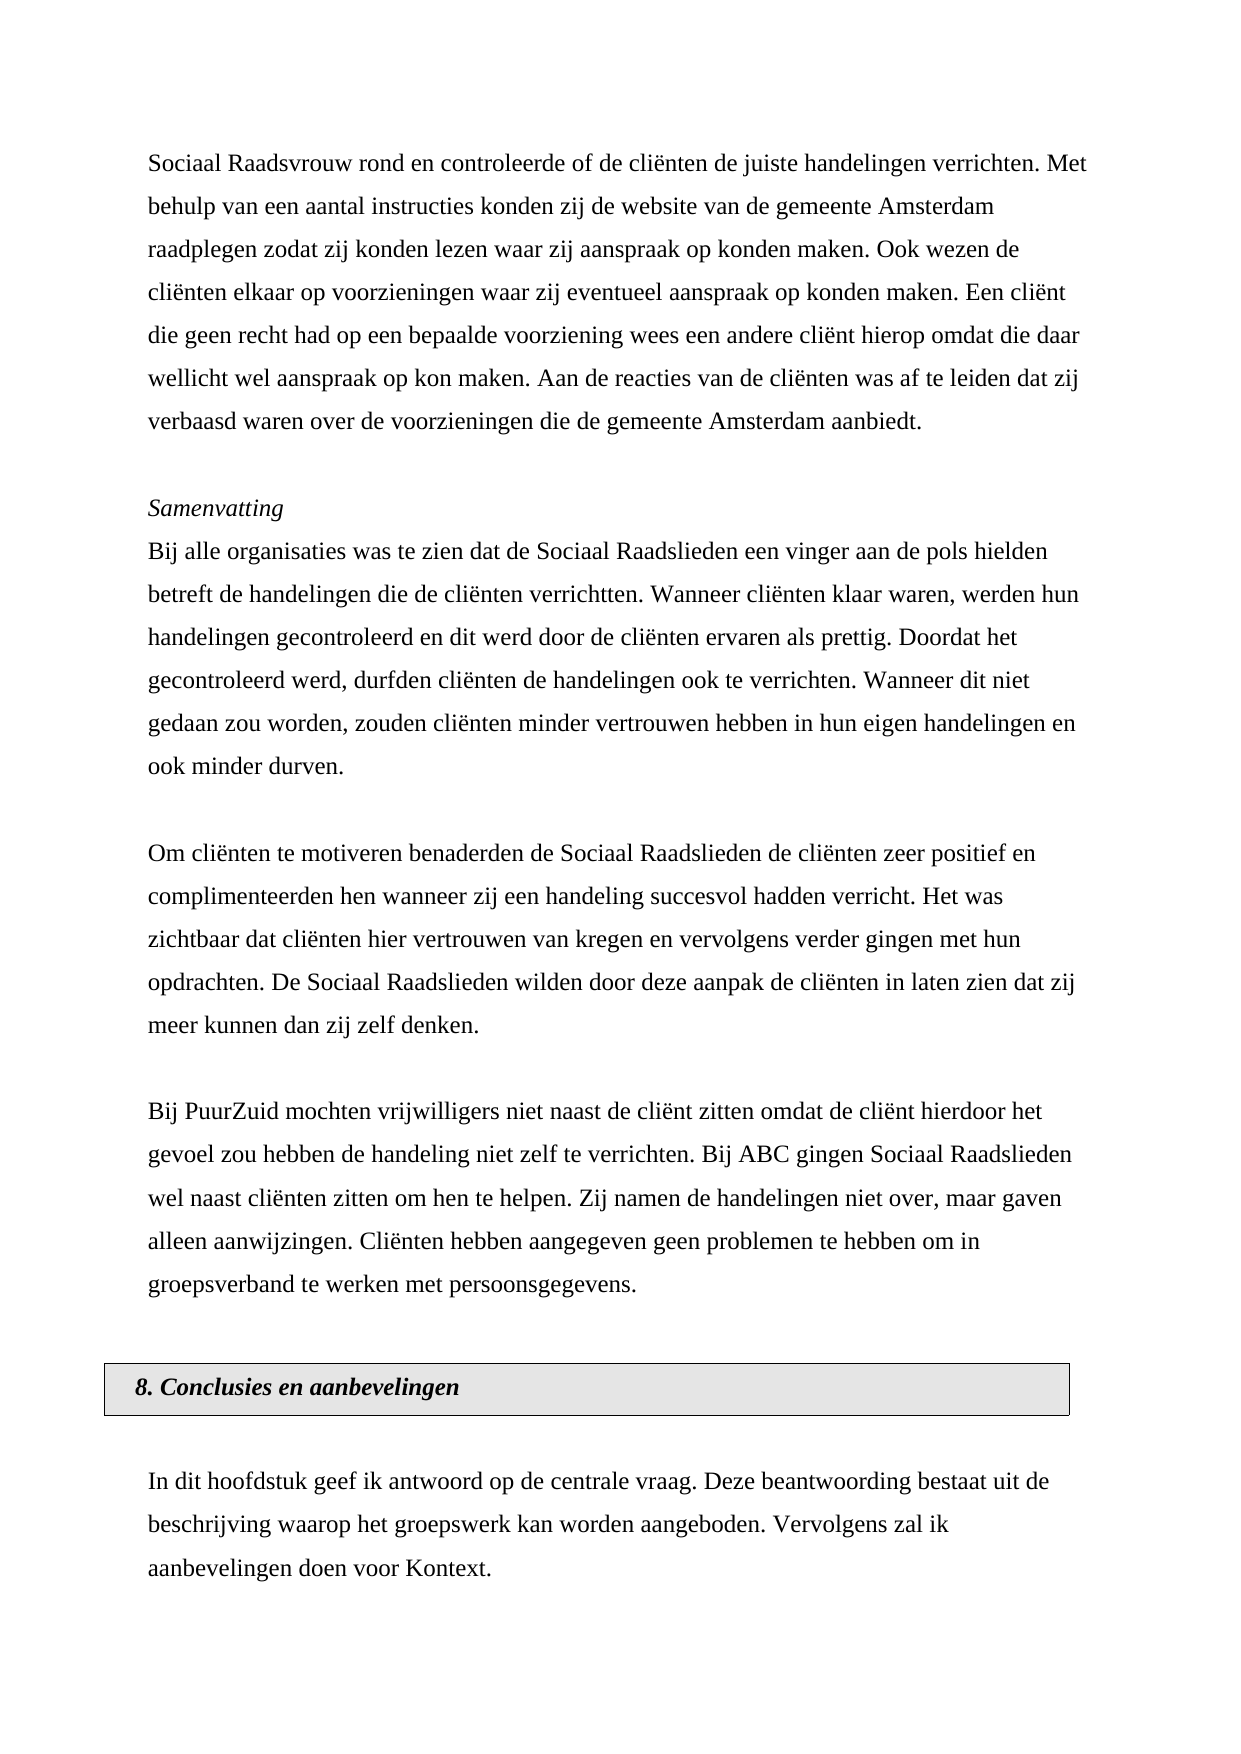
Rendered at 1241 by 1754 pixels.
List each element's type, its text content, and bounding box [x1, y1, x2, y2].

table_header [105, 1364, 129, 1415]
text Bij PuurZuid mochten vrijwilligers niet naast de cliënt zitten omdat de cliënt hierdoor het gevoel zou hebben de handeling niet zelf te verrichten. Bij ABC gingen Sociaal Raadslieden wel naast cliënten zitten om hen te helpen. Zij namen de handelingen niet over, maar gaven alleen aanwijzingen. Cliënten hebben aangegeven geen problemen te hebben om in groepsverband te werken met persoonsgegevens. [148, 1096, 1093, 1298]
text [148, 148, 1093, 435]
text In dit hoofdstuk geef ik antwoord op de centrale vraag. Deze beantwoording bestaat uit de beschrijving waarop het groepswerk kan worden aangeboden. Vervolgens zal ik aanbevelingen doen voor Kontext. [148, 1466, 1093, 1581]
table_header 8. Conclusies en aanbevelingen [129, 1364, 1069, 1415]
text Om cliënten te motiveren benaderden de Sociaal Raadslieden de cliënten zeer positief en complimenteerden hen wanneer zij een handeling succesvol hadden verricht. Het was zichtbaar dat cliënten hier vertrouwen van kregen en vervolgens verder gingen met hun opdrachten. De Sociaal Raadslieden wilden door deze aanpak de cliënten in laten zien dat zij meer kunnen dan zij zelf denken. [148, 838, 1093, 1039]
text Samenvatting Bij alle organisaties was te zien dat de Sociaal Raadslieden een vinger aan de pols hielden betreft de handelingen die de cliënten verrichtten. Wanneer cliënten klaar waren, werden hun handelingen gecontroleerd en dit werd door de cliënten ervaren als prettig. Doordat het gecontroleerd werd, durfden cliënten de handelingen ook te verrichten. Wanneer dit niet gedaan zou worden, zouden cliënten minder vertrouwen hebben in hun eigen handelingen en ook minder durven. [148, 493, 1093, 780]
